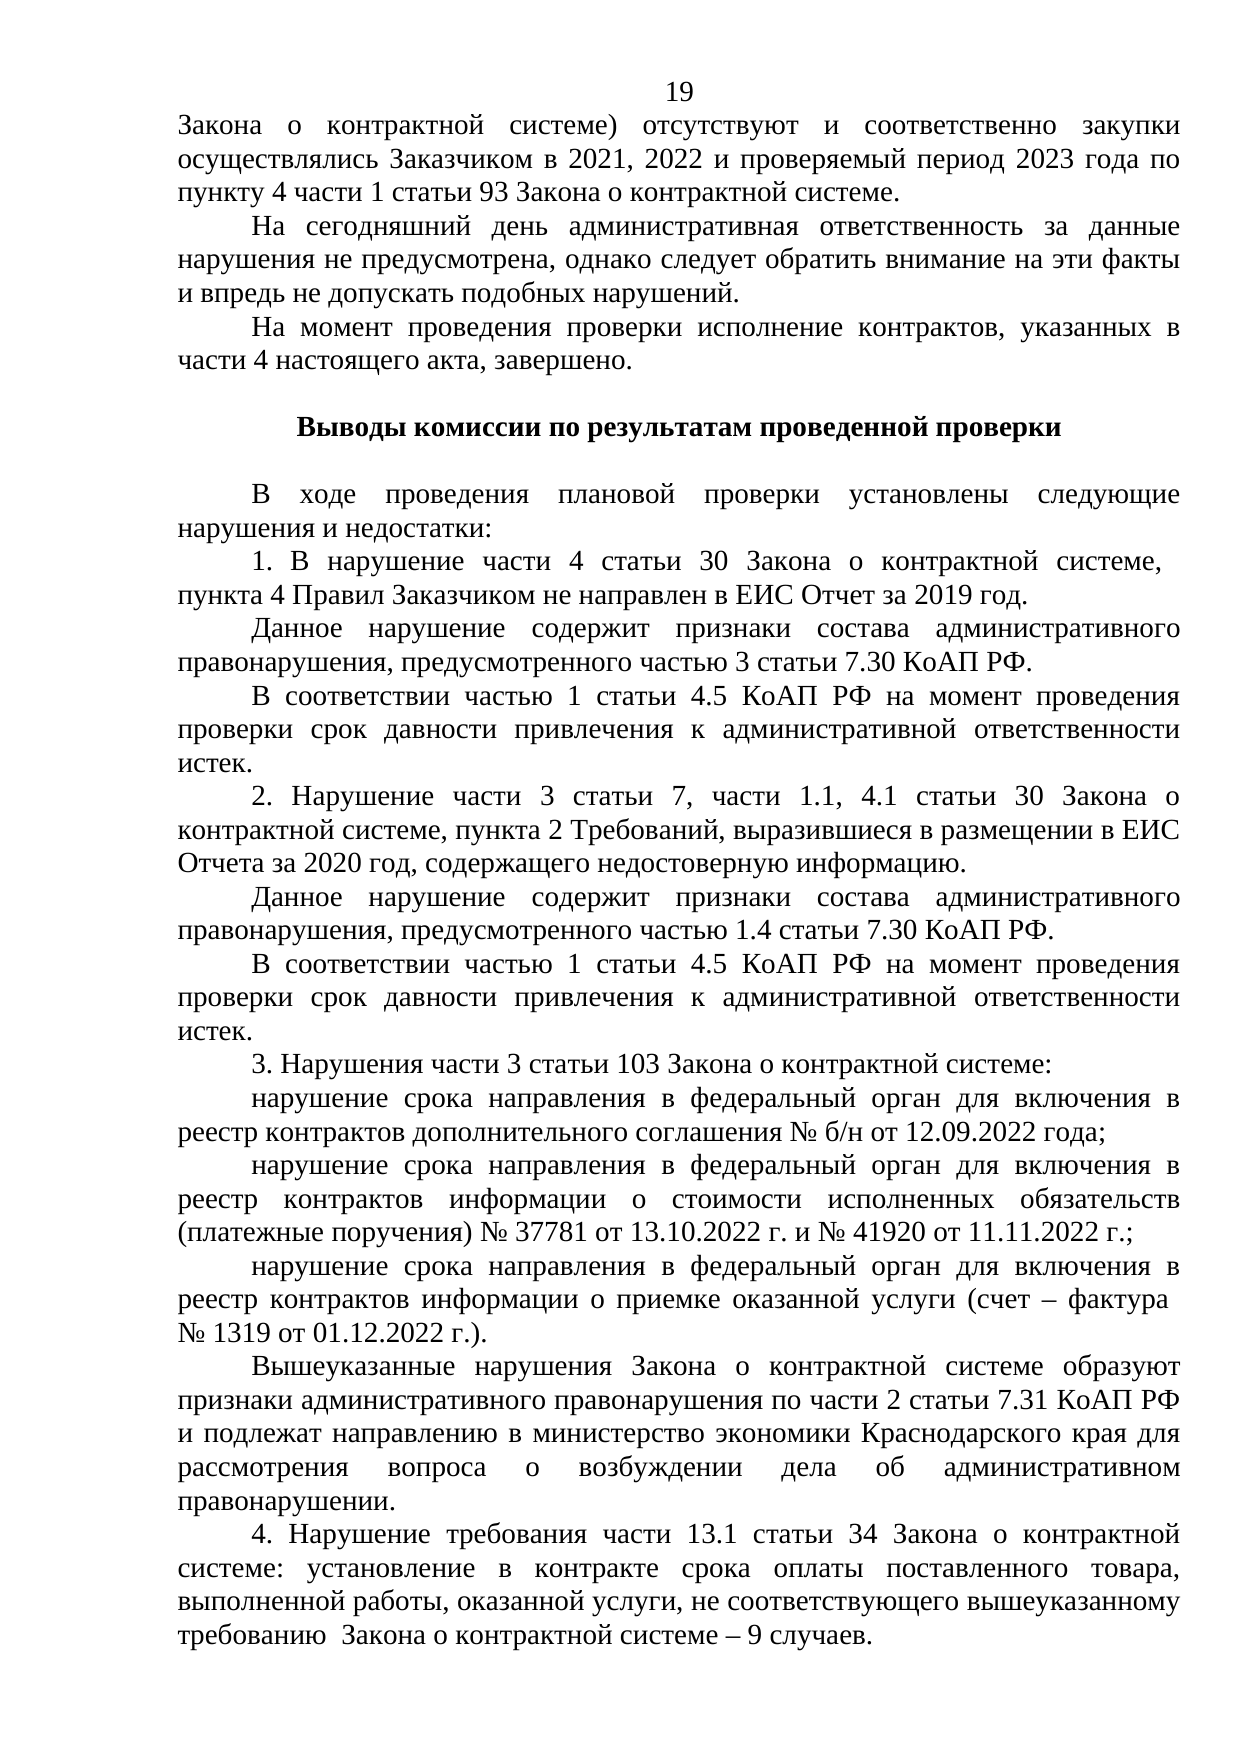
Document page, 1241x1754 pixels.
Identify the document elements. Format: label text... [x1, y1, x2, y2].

text Вышеуказанные нарушения Закона о контрактной системе образуют признаки административного правонарушения по части 2 статьи 7.31 КоАП РФ и подлежат направлению в министерство экономики Краснодарского края для рассмотрения вопроса о возбуждении дела об административном правонарушении. [177, 1348, 1181, 1516]
text На сегодняшний день административная ответственность за данные нарушения не предусмотрена, однако следует обратить внимание на эти факты и впредь не допускать подобных нарушений. [177, 208, 1181, 309]
text Данное нарушение содержит признаки состава административного правонарушения, предусмотренного частью 1.4 статьи 7.30 КоАП РФ. [177, 879, 1181, 946]
text 1. В нарушение части 4 статьи 30 Закона о контрактной системе, пункта 4 Правил Заказчиком не направлен в ЕИС Отчет за 2019 год. [177, 543, 1181, 611]
text 4. Нарушение требования части 13.1 статьи 34 Закона о контрактной системе: установление в контракте срока оплаты поставленного товара, выполненной работы, оказанной услуги, не соответствующего вышеуказанному требованию Закона о контрактной системе – 9 случаев. [177, 1516, 1181, 1650]
text Выводы комиссии по результатам проведенной проверки [177, 409, 1181, 443]
text На момент проведения проверки исполнение контрактов, указанных в части 4 настоящего акта, завершено. [177, 309, 1181, 376]
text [177, 107, 1181, 208]
text 3. Нарушения части 3 статьи 103 Закона о контрактной системе: [177, 1047, 1181, 1080]
text Данное нарушение содержит признаки состава административного правонарушения, предусмотренного частью 3 статьи 7.30 КоАП РФ. [177, 611, 1181, 678]
text В соответствии частью 1 статьи 4.5 КоАП РФ на момент проведения проверки срок давности привлечения к административной ответственности истек. [177, 946, 1181, 1047]
text 2. Нарушение части 3 статьи 7, части 1.1, 4.1 статьи 30 Закона о контрактной системе, пункта 2 Требований, выразившиеся в размещении в ЕИС Отчета за 2020 год, содержащего недостоверную информацию. [177, 778, 1181, 879]
text нарушение срока направления в федеральный орган для включения в реестр контрактов информации о приемке оказанной услуги (счет – фактура № 1319 от 01.12.2022 г.). [177, 1248, 1181, 1348]
text В ходе проведения плановой проверки установлены следующие нарушения и недостатки: [177, 476, 1181, 543]
text нарушение срока направления в федеральный орган для включения в реестр контрактов дополнительного соглашения № б/н от 12.09.2022 года; [177, 1080, 1181, 1147]
text нарушение срока направления в федеральный орган для включения в реестр контрактов информации о стоимости исполненных обязательств (платежные поручения) № 37781 от 13.10.2022 г. и № 41920 от 11.11.2022 г.; [177, 1147, 1181, 1248]
text В соответствии частью 1 статьи 4.5 КоАП РФ на момент проведения проверки срок давности привлечения к административной ответственности истек. [177, 678, 1181, 778]
